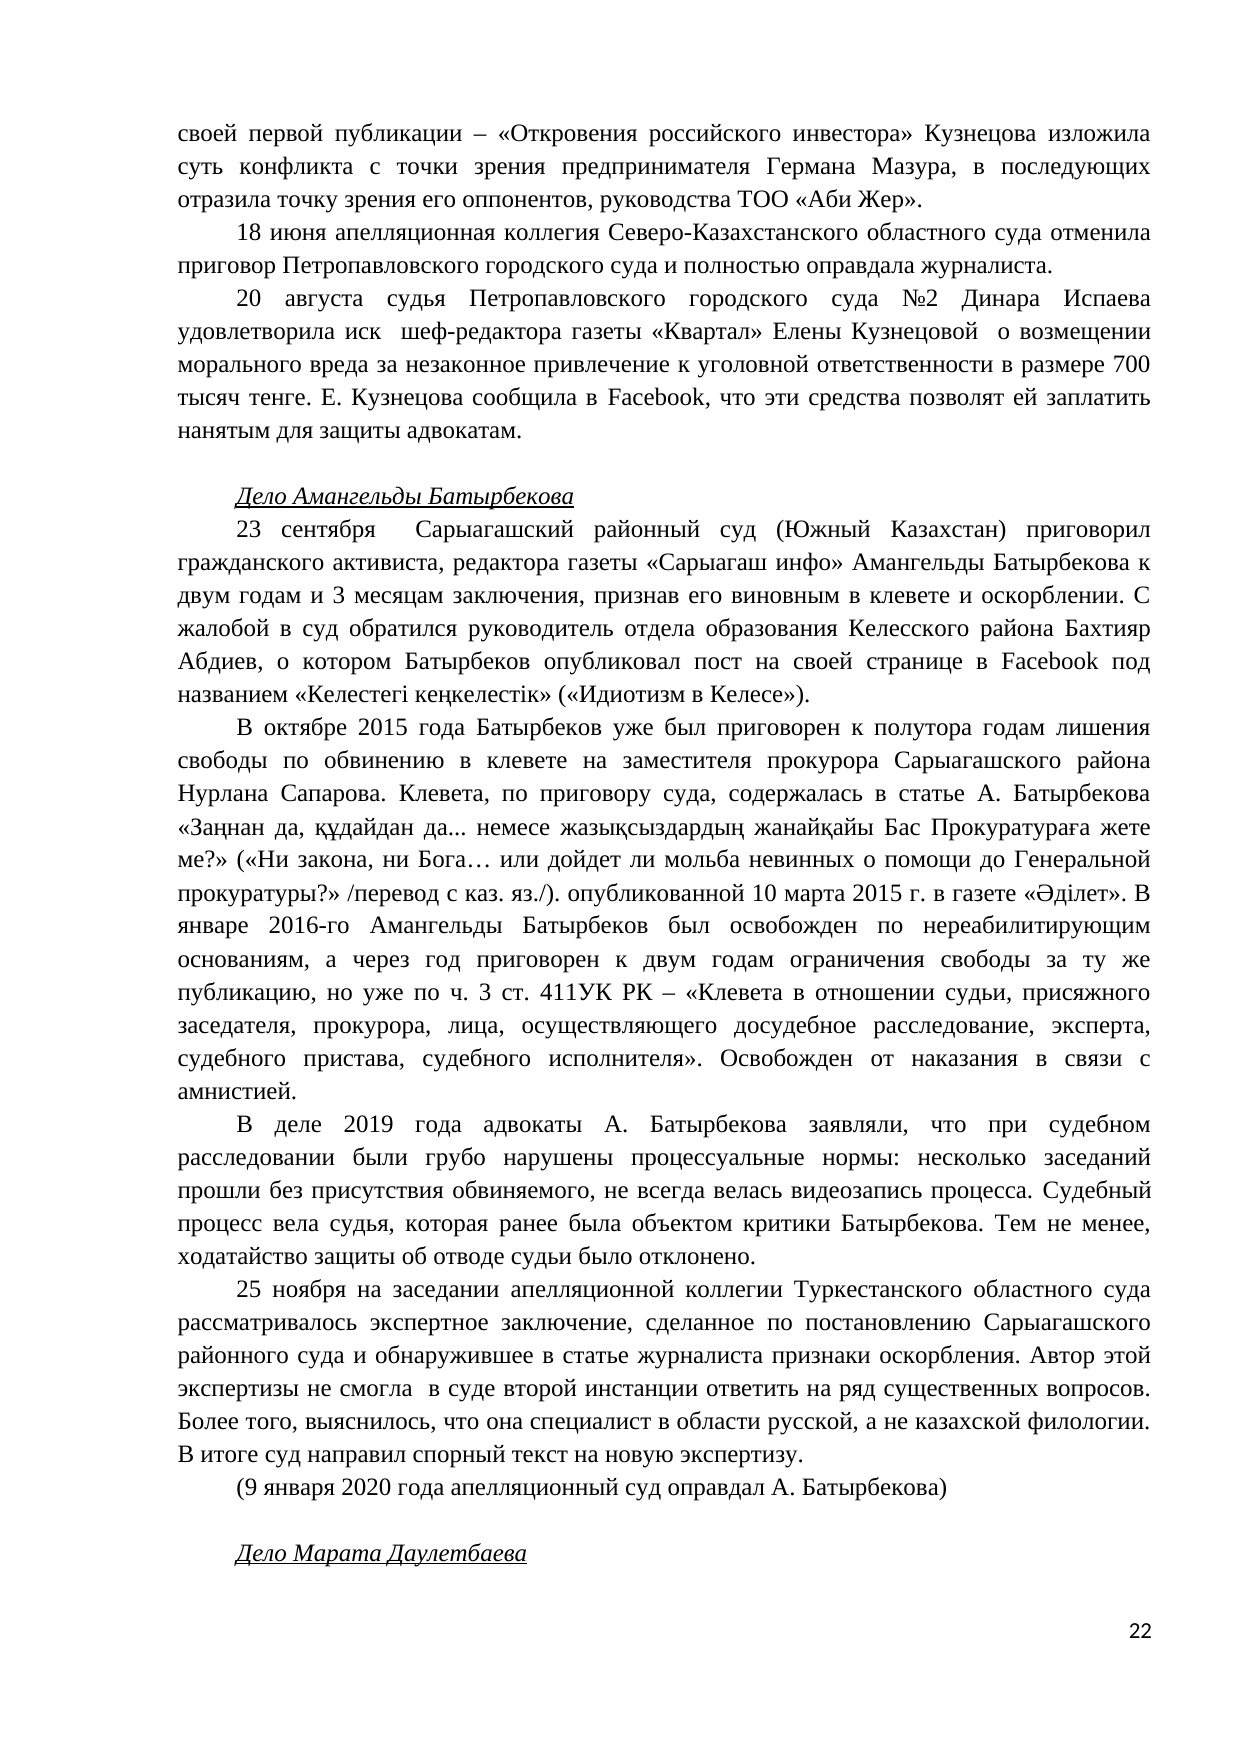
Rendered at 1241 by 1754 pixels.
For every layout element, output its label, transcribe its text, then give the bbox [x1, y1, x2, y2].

text В октябре 2015 года Батырбеков уже был приговорен к полутора годам лишения свободы по обвинению в клевете на заместителя прокурора Сарыагашского района Нурлана Сапарова. Клевета, по приговору суда, содержалась в статье А. Батырбекова «Заңнан да, құдайдан да... немесе жазықсыздардың жанайқайы Бас Прокуратураға жете ме?» («Ни закона, ни Бога… или дойдет ли мольба невинных о помощи до Генеральной прокуратуры?» /перевод с каз. яз./). опубликованной 10 марта 2015 г. в газете «Әділет». В январе 2016-го Амангельды Батырбеков был освобожден по нереабилитирующим основаниям, а через год приговорен к двум годам ограничения свободы за ту же публикацию, но уже по ч. 3 ст. 411УК РК – «Клевета в отношении судьи, присяжного заседателя, прокурора, лица, осуществляющего досудебное расследование, эксперта, судебного пристава, судебного исполнителя». Освобожден от наказания в связи с амнистией. [177, 712, 1152, 1104]
text Дело Марата Даулетбаева [177, 1538, 1152, 1567]
text В деле 2019 года адвокаты А. Батырбекова заявляли, что при судебном расследовании были грубо нарушены процессуальные нормы: несколько заседаний прошли без присутствия обвиняемого, не всегда велась видеозапись процесса. Судебный процесс вела судья, которая ранее была объектом критики Батырбекова. Тем не менее, ходатайство защиты об отводе судьи было отклонено. [177, 1109, 1152, 1269]
text Дело Амангельды Батырбекова [177, 481, 1152, 510]
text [177, 118, 1152, 213]
text 25 ноября на заседании апелляционной коллегии Туркестанского областного суда рассматривалось экспертное заключение, сделанное по постановлению Сарыагашского районного суда и обнаружившее в статье журналиста признаки оскорбления. Автор этой экспертизы не смогла в суде второй инстанции ответить на ряд существенных вопросов. Более того, выяснилось, что она специалист в области русской, а не казахской филологии. В итоге суд направил спорный текст на новую экспертизу. [177, 1274, 1152, 1468]
text (9 января 2020 года апелляционный суд оправдал А. Батырбекова) [177, 1472, 1152, 1501]
text 18 июня апелляционная коллегия Северо-Казахстанского областного суда отменила приговор Петропавловского городского суда и полностью оправдала журналиста. [177, 217, 1152, 279]
text 20 августа судья Петропавловского городского суда №2 Динара Испаева удовлетворила иск шеф-редактора газеты «Квартал» Елены Кузнецовой о возмещении морального вреда за незаконное привлечение к уголовной ответственности в размере 700 тысяч тенге. Е. Кузнецова сообщила в Facebook, что эти средства позволят ей заплатить нанятым для защиты адвокатам. [177, 283, 1152, 444]
text 23 сентября Сарыагашский районный суд (Южный Казахстан) приговорил гражданского активиста, редактора газеты «Сарыагаш инфо» Амангельды Батырбекова к двум годам и 3 месяцам заключения, признав его виновным в клевете и оскорблении. С жалобой в суд обратился руководитель отдела образования Келесского района Бахтияр Абдиев, о котором Батырбеков опубликовал пост на своей странице в Facebook под названием «Келестегі кеңкелестік» («Идиотизм в Келесе»). [177, 514, 1152, 708]
